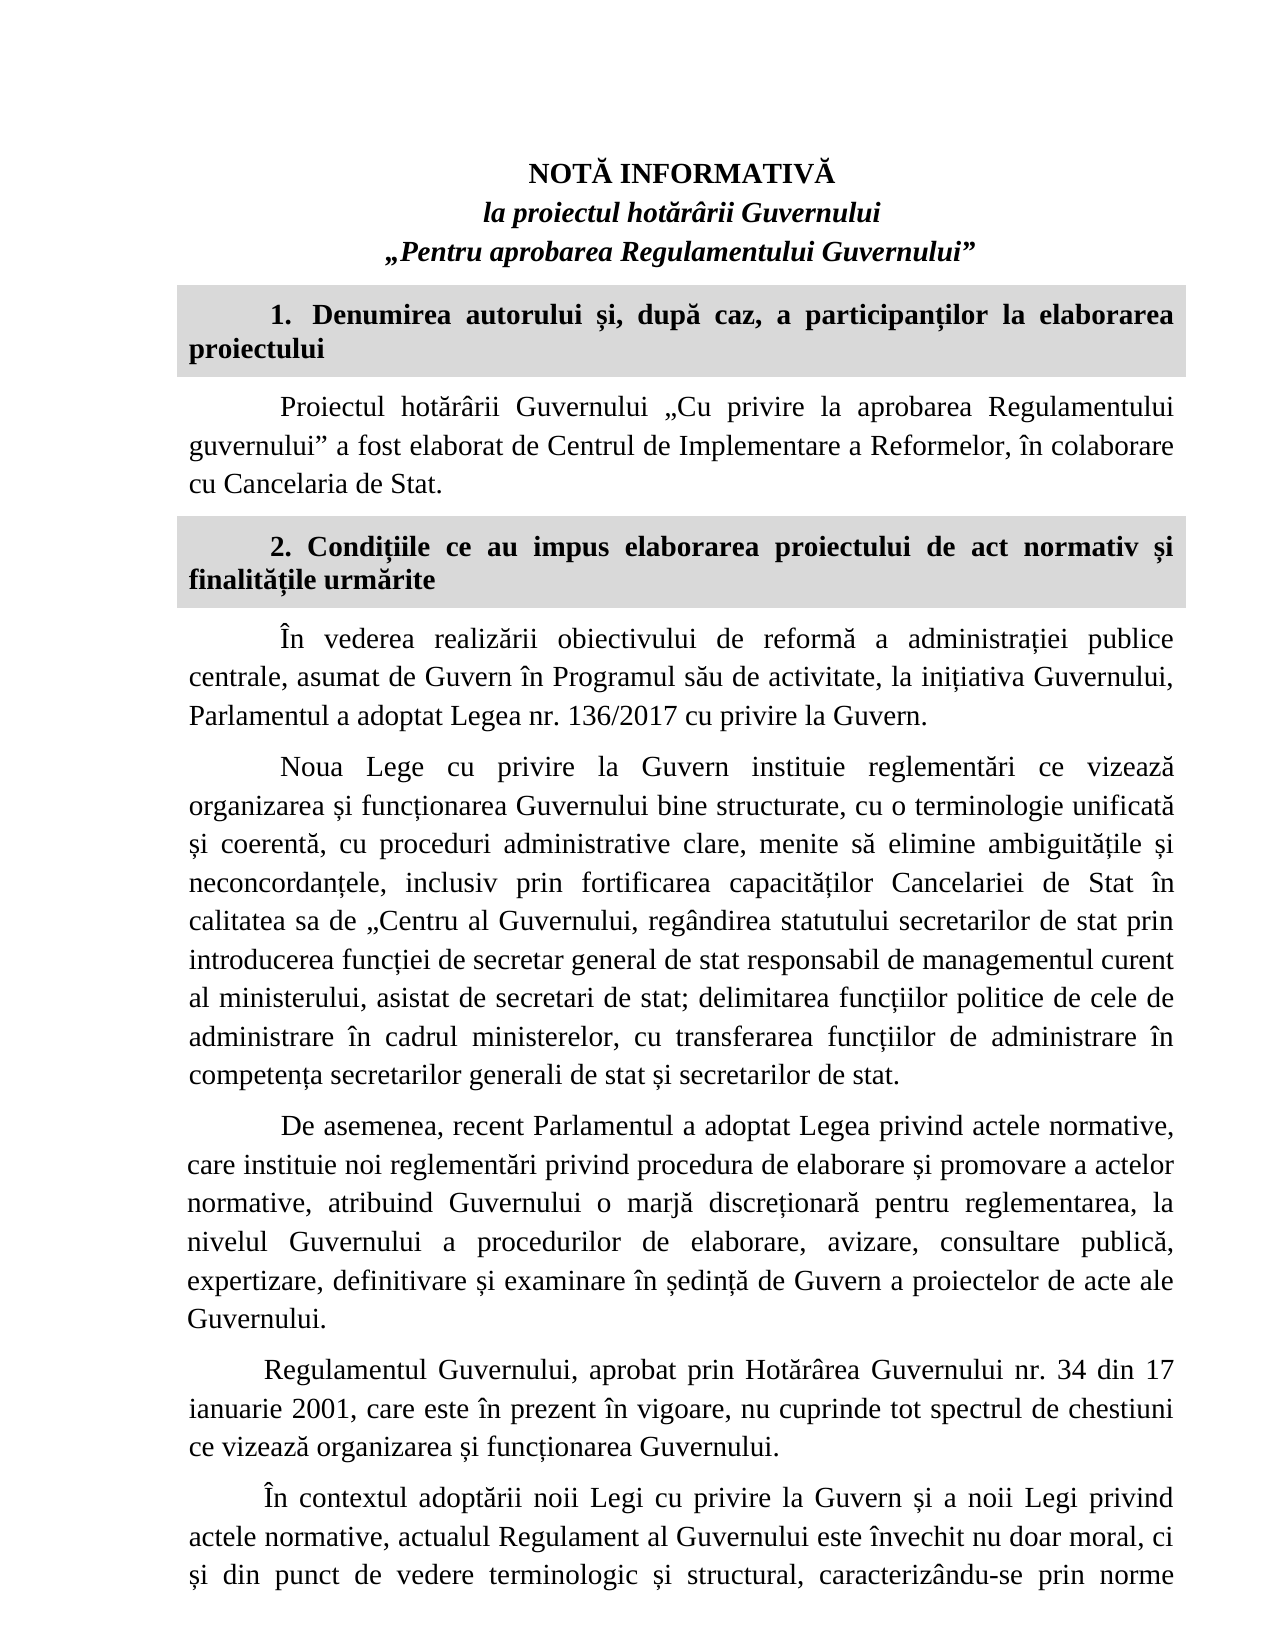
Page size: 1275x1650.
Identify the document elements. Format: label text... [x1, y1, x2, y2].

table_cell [177, 609, 1186, 1591]
table_cell 2. Condițiile ce au impus elaborarea proiectului de act normativ și finalitățile urmărite [177, 516, 1186, 608]
table_cell Proiectul hotărârii Guvernului „Cu privire la aprobarea Regulamentului guvernului” a fost elaborat de Centrul de Implementare a Reformelor, în colaborare cu Cancelaria de Stat. [177, 377, 1186, 516]
table_header Denumirea autorului și, după caz, a participanților la elaborarea proiectului [177, 285, 1186, 377]
text la proiectul hotărârii Guvernului [177, 195, 1186, 229]
text NOTĂ INFORMATIVĂ [177, 157, 1186, 190]
text „Pentru aprobarea Regulamentului Guvernului” [177, 234, 1186, 267]
